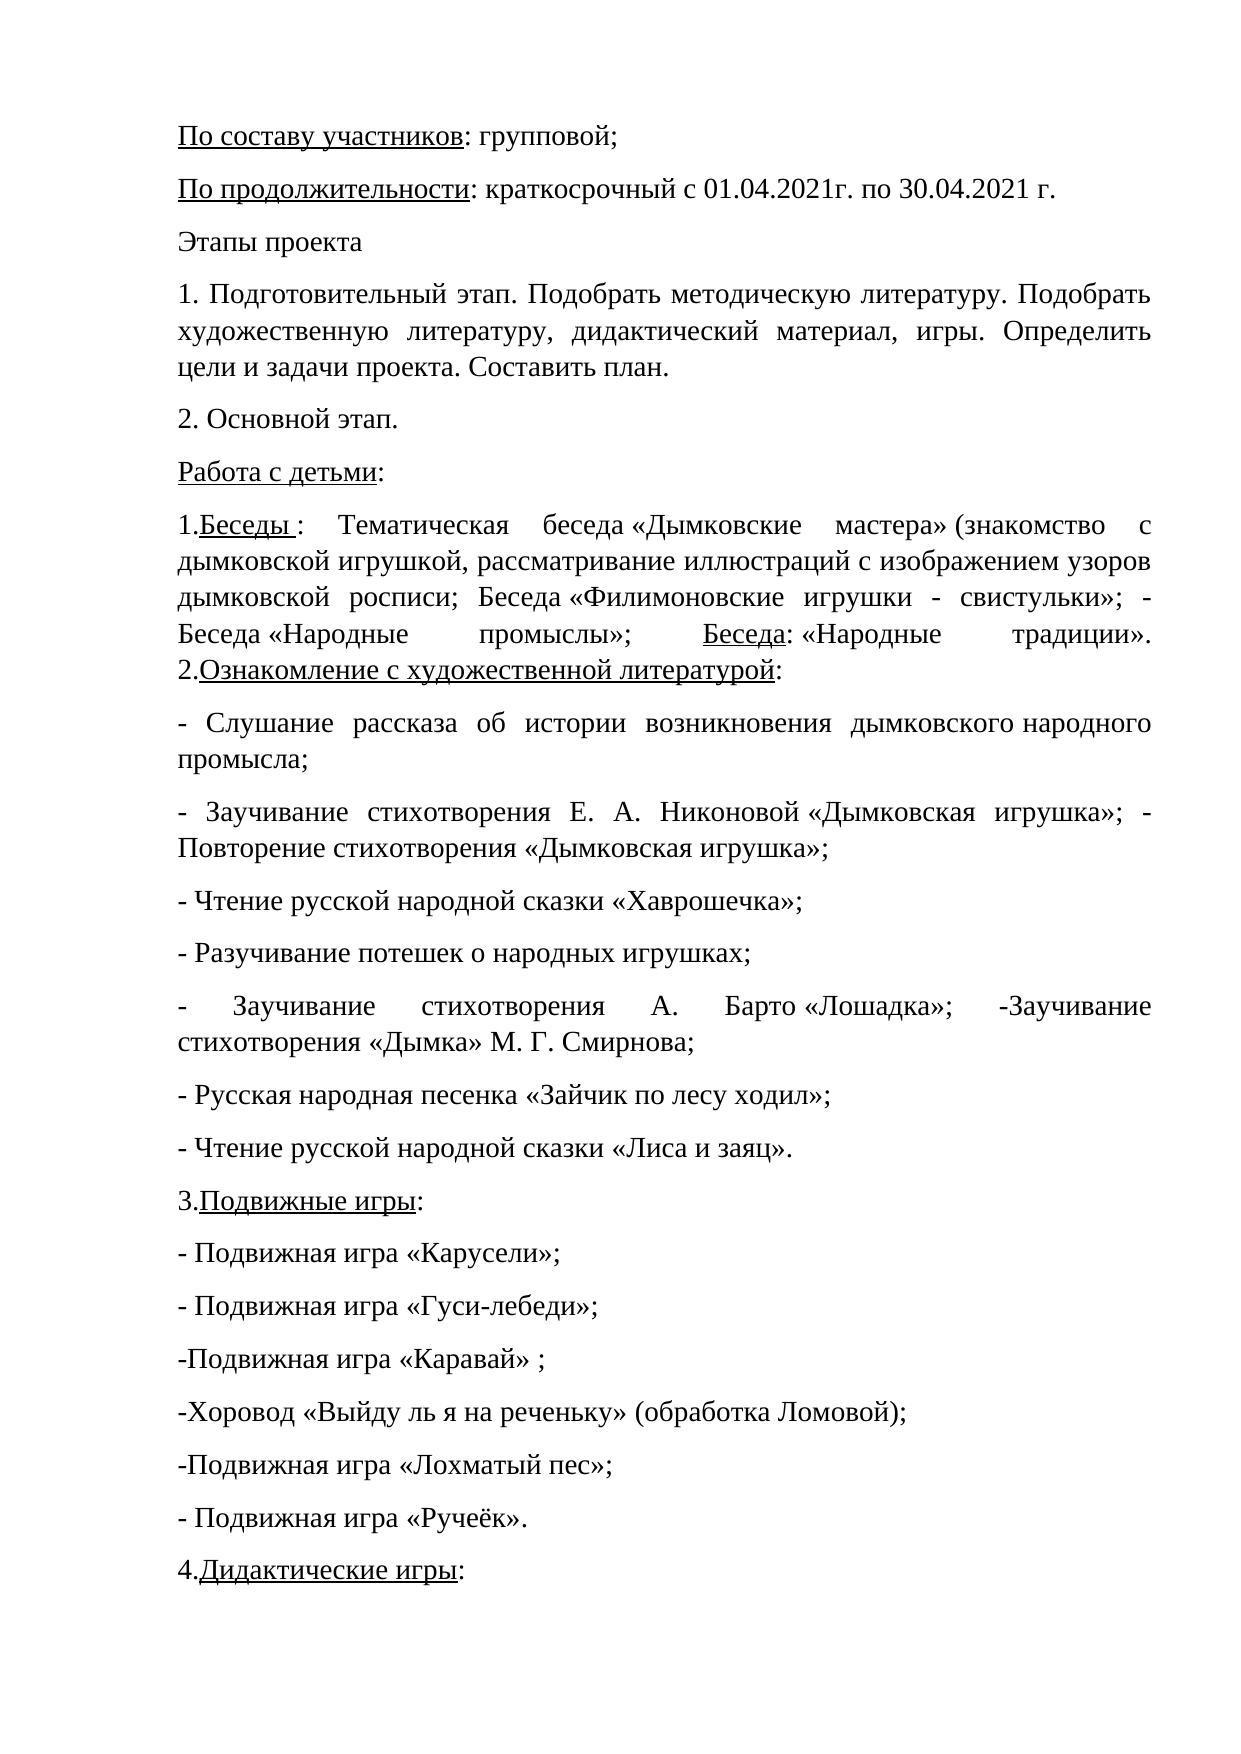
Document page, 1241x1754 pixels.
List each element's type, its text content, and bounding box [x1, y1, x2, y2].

text 1.Беседы : Тематическая беседа «Дымковские мастера» (знакомство с дымковской игрушкой, рассматривание иллюстраций с изображением узоров дымковской росписи; Беседа «Филимоновские игрушки - свистульки»; -Беседа «Народные промыслы»; Беседа: «Народные традиции». 2.Ознакомление с художественной литературой: [177, 507, 1152, 685]
text -Подвижная игра «Каравай» ; [177, 1341, 1152, 1375]
text - Подвижная игра «Ручеёк». [177, 1500, 1152, 1533]
text 3.Подвижные игры: [177, 1183, 1152, 1216]
text - Заучивание стихотворения А. Барто «Лошадка»; -Заучивание стихотворения «Дымка» М. Г. Смирнова; [177, 988, 1152, 1058]
text Этапы проекта [177, 224, 1152, 257]
text 1. Подготовительный этап. Подобрать методическую литературу. Подобрать художественную литературу, дидактический материал, игры. Определить цели и задачи проекта. Составить план. [177, 277, 1152, 382]
text - Подвижная игра «Гуси-лебеди»; [177, 1288, 1152, 1322]
text По продолжительности: краткосрочный с 01.04.2021г. по 30.04.2021 г. [177, 171, 1152, 204]
text По составу участников: групповой; [177, 118, 1152, 152]
text Работа с детьми: [177, 454, 1152, 488]
text -Подвижная игра «Лохматый пес»; [177, 1447, 1152, 1480]
text - Подвижная игра «Карусели»; [177, 1236, 1152, 1269]
text - Разучивание потешек о народных игрушках; [177, 935, 1152, 969]
text - Заучивание стихотворения Е. А. Никоновой «Дымковская игрушка»; - Повторение стихотворения «Дымковская игрушка»; [177, 794, 1152, 863]
text - Чтение русской народной сказки «Лиса и заяц». [177, 1130, 1152, 1163]
text - Чтение русской народной сказки «Хаврошечка»; [177, 883, 1152, 916]
text -Хоровод «Выйду ль я на реченьку» (обработка Ломовой); [177, 1394, 1152, 1428]
text - Слушание рассказа об истории возникновения дымковского народного промысла; [177, 705, 1152, 774]
text 4.Дидактические игры: [177, 1552, 1152, 1586]
text 2. Основной этап. [177, 402, 1152, 435]
text - Русская народная песенка «Зайчик по лесу ходил»; [177, 1077, 1152, 1111]
